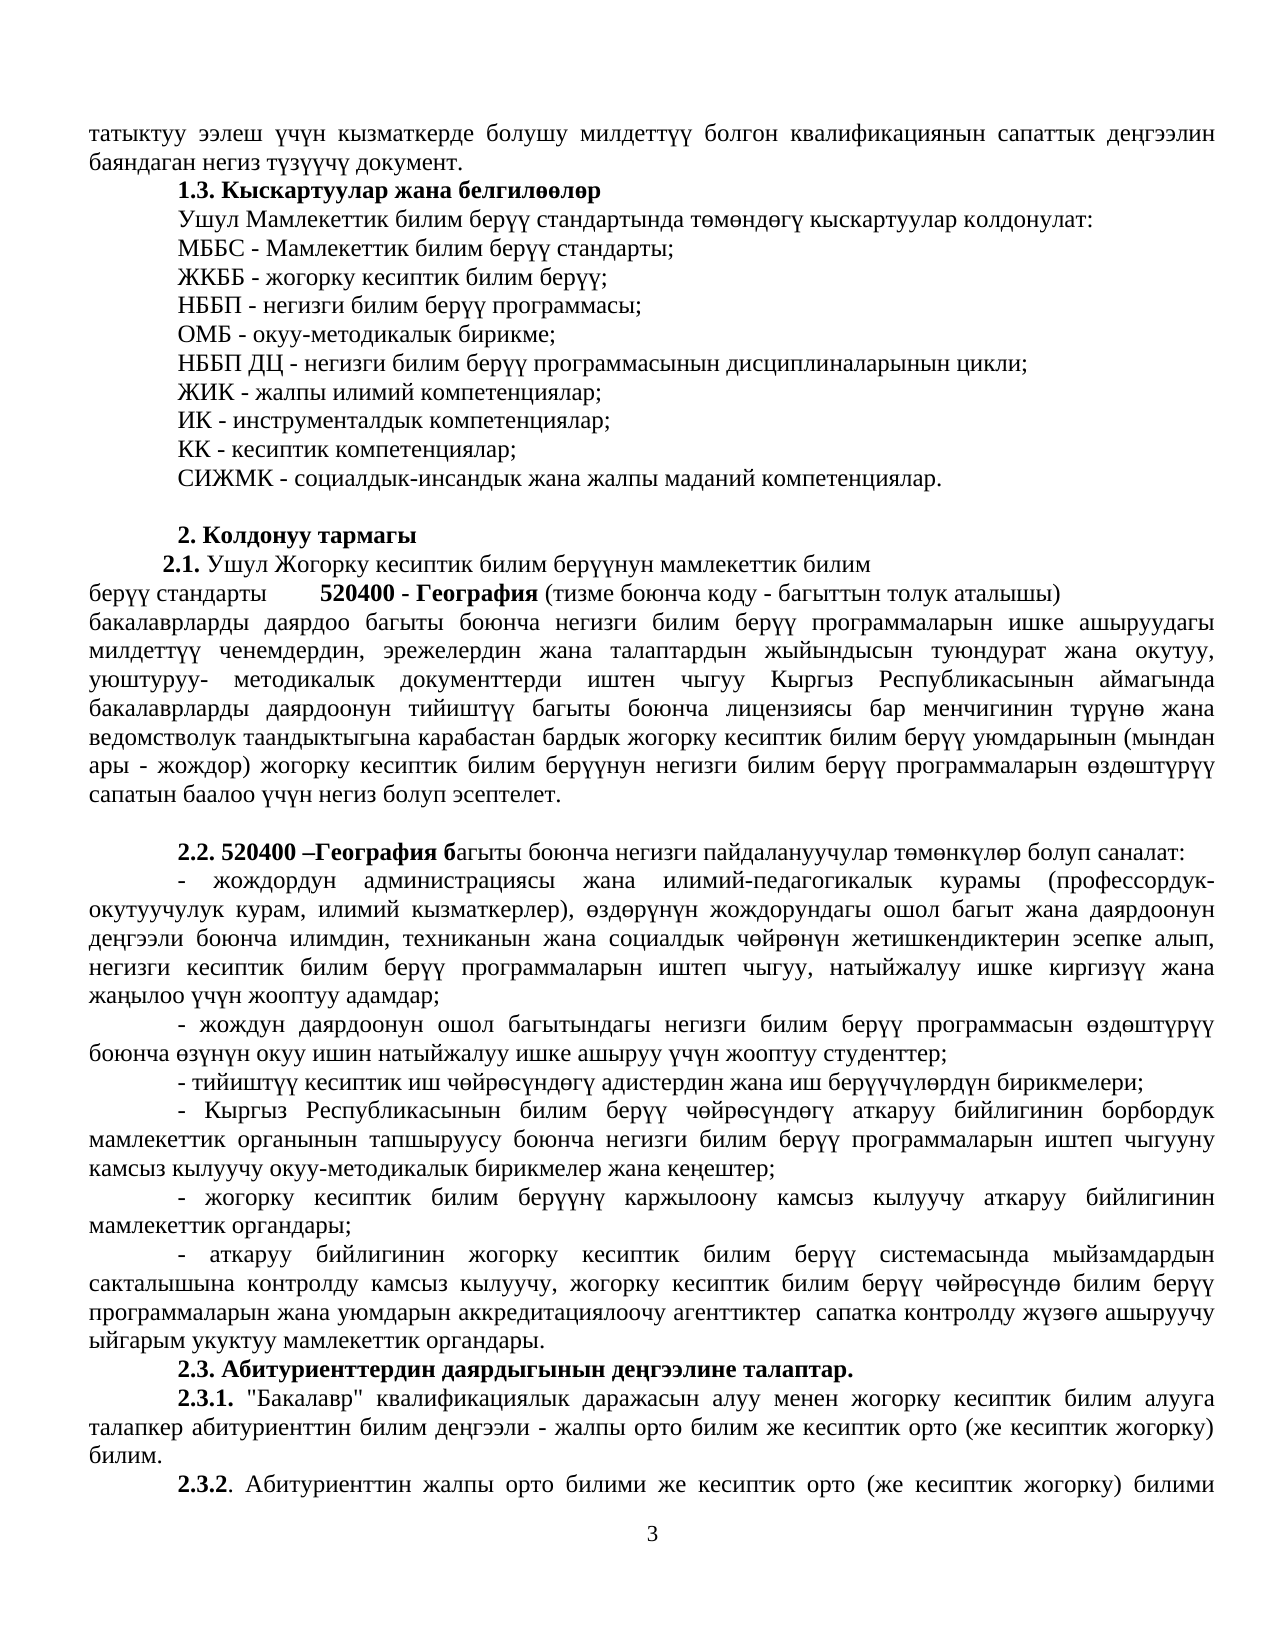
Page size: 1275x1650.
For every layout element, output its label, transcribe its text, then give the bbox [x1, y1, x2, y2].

text - жождордун администрациясы жана илимий-педагогикалык курамы (профессордук-окутуучулук курам, илимий кызматкерлер), өздөрүнүн жождорундагы ошол багыт жана даярдоонун деңгээли боюнча илимдин, техниканын жана социалдык чөйрөнүн жетишкендиктерин эсепке алып, негизги кесиптик билим берүү программаларын иштеп чыгуу, натыйжалуу ишке киргизүү жана жаңылоо үчүн жооптуу адамдар; [89, 866, 1216, 1009]
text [89, 1469, 1216, 1498]
text ЖИК - жалпы илимий компетенциялар; [89, 377, 1216, 406]
text Ушул Мамлекеттик билим берүү стандартында төмөндөгү кыскартуулар колдонулат: [89, 204, 1216, 233]
text СИЖМК - социалдык-инсандык жана жалпы маданий компетенциялар. [89, 463, 1216, 492]
text МББС - Мамлекеттик билим берүү стандарты; [89, 233, 1216, 262]
text 2. Колдонуу тармагы [89, 521, 1216, 549]
text - аткаруу бийлигинин жогорку кесиптик билим берүү системасында мыйзамдардын сакталышына контролду камсыз кылуучу, жогорку кесиптик билим берүү чөйрөсүндө билим берүү программаларын жана уюмдарын аккредитациялоочу агенттиктер сапатка контролду жүзөгө ашыруучу ыйгарым укуктуу мамлекеттик органдары. [89, 1239, 1216, 1354]
text 1.3. Кыскартуулар жана белгилөөлөр [89, 176, 1216, 204]
text НББП - негизги билим берүү программасы; [89, 291, 1216, 319]
text - жождун даярдоонун ошол багытындагы негизги билим берүү программасын өздөштүрүү боюнча өзүнүн окуу ишин натыйжалуу ишке ашыруу үчүн жооптуу студенттер; [89, 1009, 1216, 1067]
text НББП ДЦ - негизги билим берүү программасынын дисциплиналарынын цикли; [89, 348, 1216, 377]
text ИК - инструменталдык компетенциялар; [89, 406, 1216, 434]
text 2.2. 520400 –География багыты боюнча негизги пайдалануучулар төмөнкүлөр болуп саналат: [89, 837, 1216, 866]
text 2.3.1. "Бакалавр" квалификациялык даражасын алуу менен жогорку кесиптик билим алууга талапкер абитуриенттин билим деңгээли - жалпы орто билим же кесиптик орто (же кесиптик жогорку) билим. [89, 1383, 1216, 1469]
text ЖКББ - жогорку кесиптик билим берүү; [89, 262, 1216, 291]
text - Кыргыз Республикасынын билим берүү чөйрөсүндөгү аткаруу бийлигинин борбордук мамлекеттик органынын тапшыруусу боюнча негизги билим берүү программаларын иштеп чыгууну камсыз кылуучу окуу-методикалык бирикмелер жана кеңештер; [89, 1096, 1216, 1182]
text 2.1. Ушул Жогорку кесиптик билим берүүнун мамлекеттик билим [89, 549, 1216, 578]
text берүү стандарты 520400 - География (тизме боюнча коду - багыттын толук аталышы) [89, 578, 1216, 607]
text ОМБ - окуу-методикалык бирикме; [89, 319, 1216, 348]
text - тийиштүү кесиптик иш чөйрөсүндөгү адистердин жана иш берүүчүлөрдүн бирикмелери; [89, 1067, 1216, 1096]
text - жогорку кесиптик билим берүүнү каржылоону камсыз кылуучу аткаруу бийлигинин мамлекеттик органдары; [89, 1182, 1216, 1239]
text 2.3. Абитуриенттердин даярдыгынын деңгээлине талаптар. [89, 1354, 1216, 1383]
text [89, 118, 1216, 176]
text КК - кесиптик компетенциялар; [89, 434, 1216, 463]
text бакалаврларды даярдоо багыты боюнча негизги билим берүү программаларын ишке ашыруудагы милдеттүү ченемдердин, эрежелердин жана талаптардын жыйындысын туюндурат жана окутуу, уюштуруу- методикалык документтерди иштен чыгуу Кыргыз Республикасынын аймагында бакалаврларды даярдоонун тийиштүү багыты боюнча лицензиясы бар менчигинин түрүнө жана ведомстволук таандыктыгына карабастан бардык жогорку кесиптик билим берүү уюмдарынын (мындан ары - жождор) жогорку кесиптик билим берүүнун негизги билим берүү программаларын өздөштүрүү сапатын баалоо үчүн негиз болуп эсептелет. [89, 607, 1216, 808]
